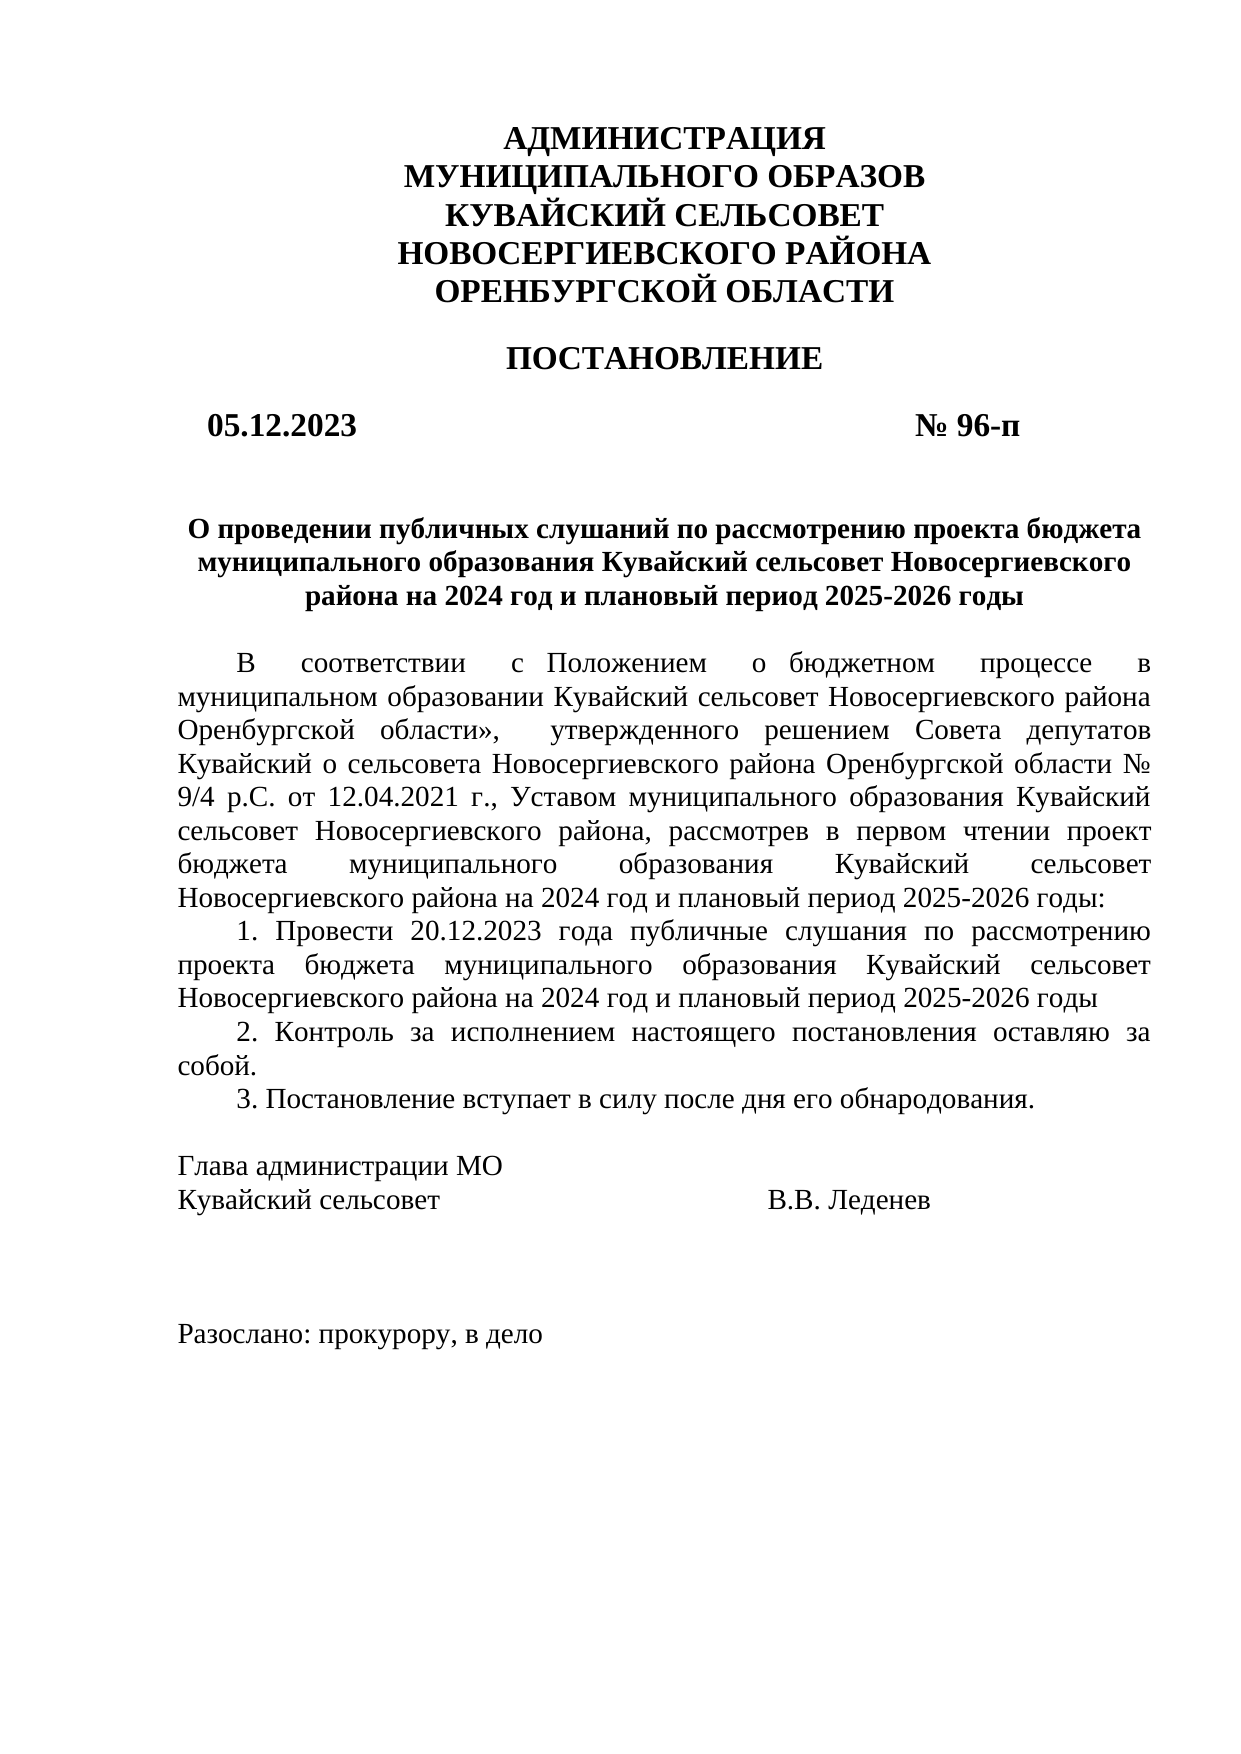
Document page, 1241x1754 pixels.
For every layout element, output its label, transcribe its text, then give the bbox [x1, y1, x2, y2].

text КУВАЙСКИЙ СЕЛЬСОВЕТ [177, 195, 1152, 233]
text 2. Контроль за исполнением настоящего постановления оставляю за собой. [177, 1014, 1152, 1081]
text НОВОСЕРГИЕВСКОГО РАЙОНА [177, 233, 1152, 271]
text Разослано: прокурору, в дело [177, 1316, 1152, 1349]
text Глава администрации МО Кувайский сельсовет В.В. Леденев [177, 1148, 1196, 1215]
text В соответствии с Положением о бюджетном процессе в муниципальном образовании Кувайский сельсовет Новосергиевского района Оренбургской области», утвержденного решением Совета депутатов Кувайский о сельсовета Новосергиевского района Оренбургской области № 9/4 р.С. от 12.04.2021 г., Уставом муниципального образования Кувайский сельсовет Новосергиевского района, рассмотрев в первом чтении проект бюджета муниципального образования Кувайский сельсовет Новосергиевского района на 2024 год и плановый период 2025-2026 годы: [177, 645, 1152, 913]
text МУНИЦИПАЛЬНОГО ОБРАЗОВ [177, 156, 1152, 195]
text АДМИНИСТРАЦИЯ [177, 118, 1152, 156]
text ПОСТАНОВЛЕНИЕ [177, 338, 1152, 377]
text О проведении публичных слушаний по рассмотрению проекта бюджета муниципального образования Кувайский сельсовет Новосергиевского района на 2024 год и плановый период 2025-2026 годы [177, 511, 1152, 612]
text 05.12.2023 № 96-п [207, 406, 1152, 444]
text ОРЕНБУРГСКОЙ ОБЛАСТИ [177, 271, 1152, 310]
text 3. Постановление вступает в силу после дня его обнародования. [177, 1081, 1152, 1115]
text 1. Провести 20.12.2023 года публичные слушания по рассмотрению проекта бюджета муниципального образования Кувайский сельсовет Новосергиевского района на 2024 год и плановый период 2025-2026 годы [177, 913, 1152, 1014]
